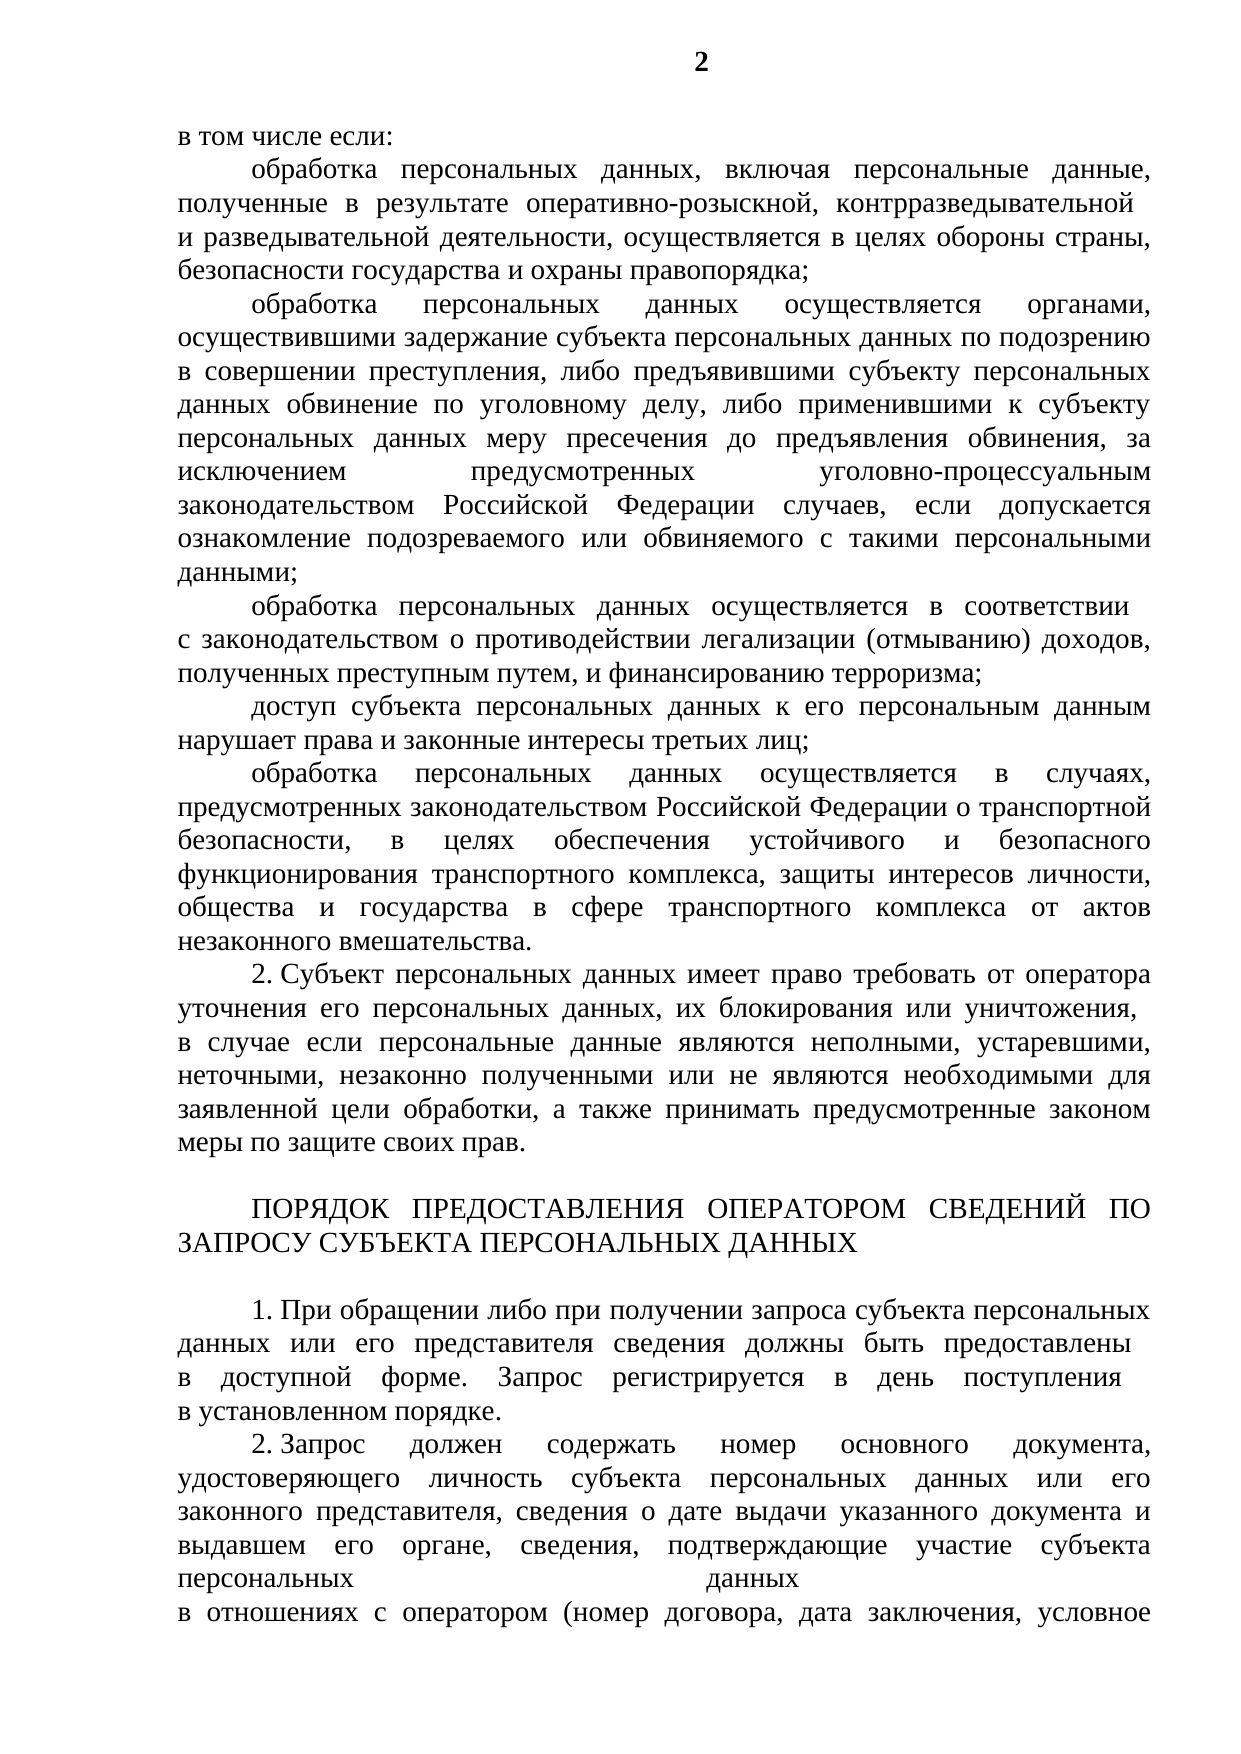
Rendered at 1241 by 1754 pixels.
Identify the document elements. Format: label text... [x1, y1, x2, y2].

text обработка персональных данных осуществляется органами, осуществившими задержание субъекта персональных данных по подозрению в совершении преступления, либо предъявившими субъекту персональных данных обвинение по уголовному делу, либо применившими к субъекту персональных данных меру пресечения до предъявления обвинения, за исключением предусмотренных уголовно-процессуальным законодательством Российской Федерации случаев, если допускается ознакомление подозреваемого или обвиняемого с такими персональными данными; [177, 286, 1152, 588]
text доступ субъекта персональных данных к его персональным данным нарушает права и законные интересы третьих лиц; [177, 688, 1152, 755]
text 1. При обращении либо при получении запроса субъекта персональных данных или его представителя сведения должны быть предоставлены в доступной форме. Запрос регистрируется в день поступления в установленном порядке. [177, 1292, 1152, 1426]
text ПОРЯДОК ПРЕДОСТАВЛЕНИЯ ОПЕРАТОРОМ СВЕДЕНИЙ ПО ЗАПРОСУ СУБЪЕКТА ПЕРСОНАЛЬНЫХ ДАННЫХ [177, 1191, 1152, 1258]
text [177, 1426, 1152, 1627]
text 2. Субъект персональных данных имеет право требовать от оператора уточнения его персональных данных, их блокирования или уничтожения, в случае если персональные данные являются неполными, устаревшими, неточными, незаконно полученными или не являются необходимыми для заявленной цели обработки, а также принимать предусмотренные законом меры по защите своих прав. [177, 957, 1152, 1158]
text обработка персональных данных осуществляется в случаях, предусмотренных законодательством Российской Федерации о транспортной безопасности, в целях обеспечения устойчивого и безопасного функционирования транспортного комплекса, защиты интересов личности, общества и государства в сфере транспортного комплекса от актов незаконного вмешательства. [177, 755, 1152, 957]
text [177, 118, 1152, 152]
text обработка персональных данных, включая персональные данные, полученные в результате оперативно-розыскной, контрразведывательной и разведывательной деятельности, осуществляется в целях обороны страны, безопасности государства и охраны правопорядка; [177, 152, 1152, 286]
text обработка персональных данных осуществляется в соответствии с законодательством о противодействии легализации (отмыванию) доходов, полученных преступным путем, и финансированию терроризма; [177, 588, 1152, 688]
